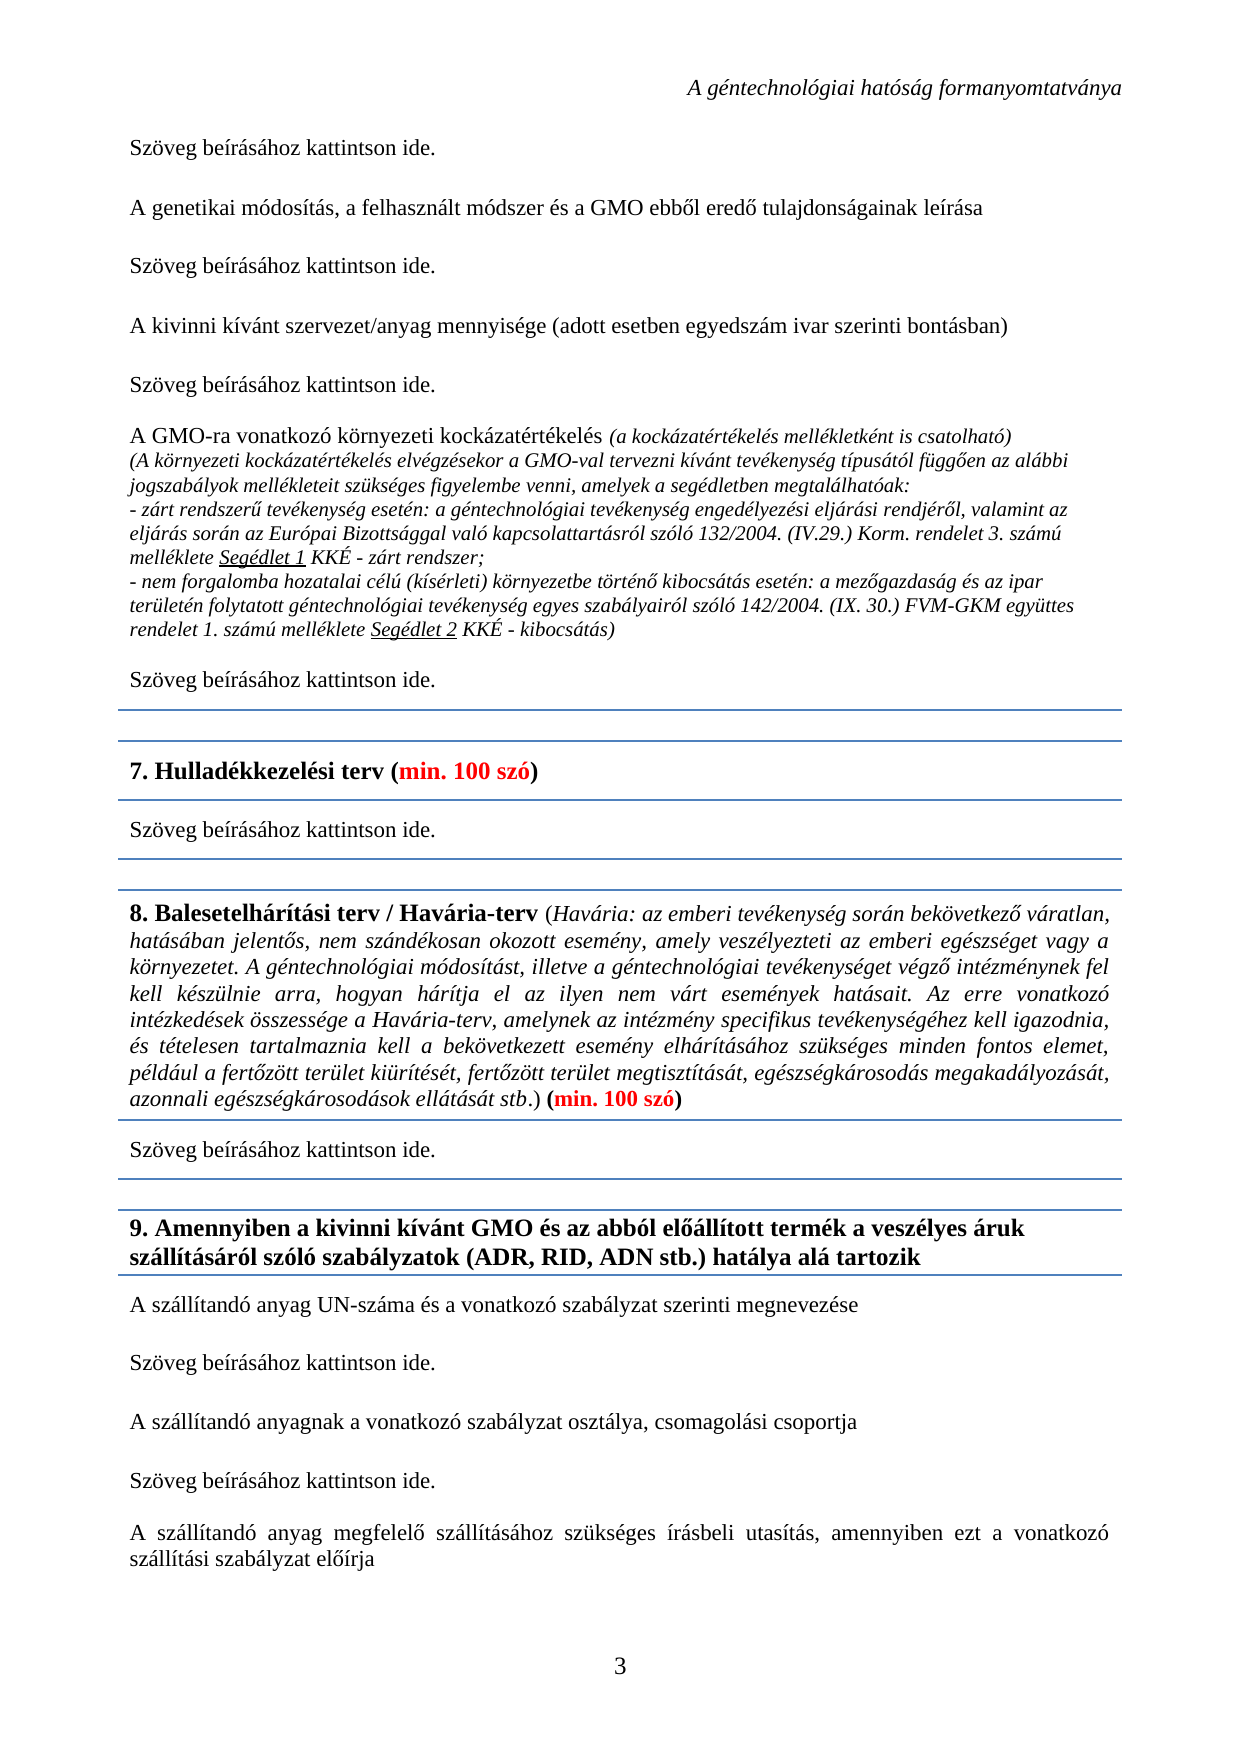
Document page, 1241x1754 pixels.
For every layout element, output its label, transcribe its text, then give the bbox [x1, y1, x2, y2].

table_cell A GMO-ra vonatkozó környezeti kockázatértékelés (a kockázatértékelés mellékletként is csatolható) (A környezeti kockázatértékelés elvégzésekor a GMO-val tervezni kívánt tevékenység típusától függően az alábbi jogszabályok mellékleteit szükséges figyelembe venni, amelyek a segédletben megtalálhatóak: - zárt rendszerű tevékenység esetén: a géntechnológiai tevékenység engedélyezési eljárási rendjéről, valamint az eljárás során az Európai Bizottsággal való kapcsolattartásról szóló 132/2004. (IV.29.) Korm. rendelet 3. számú melléklete Segédlet 1 KKÉ - zárt rendszer; - nem forgalomba hozatalai célú (kísérleti) környezetbe történő kibocsátás esetén: a mezőgazdaság és az ipar területén folytatott géntechnológiai tevékenység egyes szabályairól szóló 142/2004. (IX. 30.) FVM-GKM együttes rendelet 1. számú melléklete Segédlet 2 KKÉ - kibocsátás) [118, 414, 1122, 650]
table_cell A kivinni kívánt szervezet/anyag mennyisége (adott esetben egyedszám ivar szerinti bontásban) [118, 295, 1122, 354]
table_cell A szállítandó anyag UN-száma és a vonatkozó szabályzat szerinti megnevezése [118, 1276, 1122, 1333]
table_cell A genetikai módosítás, a felhasznált módszer és a GMO ebből eredő tulajdonságainak leírása [118, 177, 1122, 236]
table_header 8. Balesetelhárítási terv / Havária-terv (Havária: az emberi tevékenység során bekövetkező váratlan, hatásában jelentős, nem szándékosan okozott esemény, amely veszélyezteti az emberi egészséget vagy a környezetet. A géntechnológiai módosítást, illetve a géntechnológiai tevékenységet végző intézménynek fel kell készülnie arra, hogyan hárítja el az ilyen nem várt események hatásait. Az erre vonatkozó intézkedések összessége a Havária-terv, amelynek az intézmény specifikus tevékenységéhez kell igazodnia, és tételesen tartalmaznia kell a bekövetkezett esemény elhárításához szükséges minden fontos elemet, például a fertőzött terület kiürítését, fertőzött terület megtisztítását, egészségkárosodás megakadályozását, azonnali egészségkárosodások ellátását stb.) (min. 100 szó) [118, 891, 1122, 1119]
table_cell A szállítandó anyag megfelelő szállításához szükséges írásbeli utasítás, amennyiben ezt a vonatkozó szállítási szabályzat előírja [118, 1510, 1122, 1581]
table_header 7. Hulladékkezelési terv (min. 100 szó) [118, 742, 1122, 799]
table_cell A szállítandó anyagnak a vonatkozó szabályzat osztálya, csomagolási csoportja [118, 1392, 1122, 1451]
table_header 9. Amennyiben a kivinni kívánt GMO és az abból előállított termék a veszélyes áruk szállításáról szóló szabályzatok (ADR, RID, ADN stb.) hatálya alá tartozik [118, 1211, 1122, 1274]
